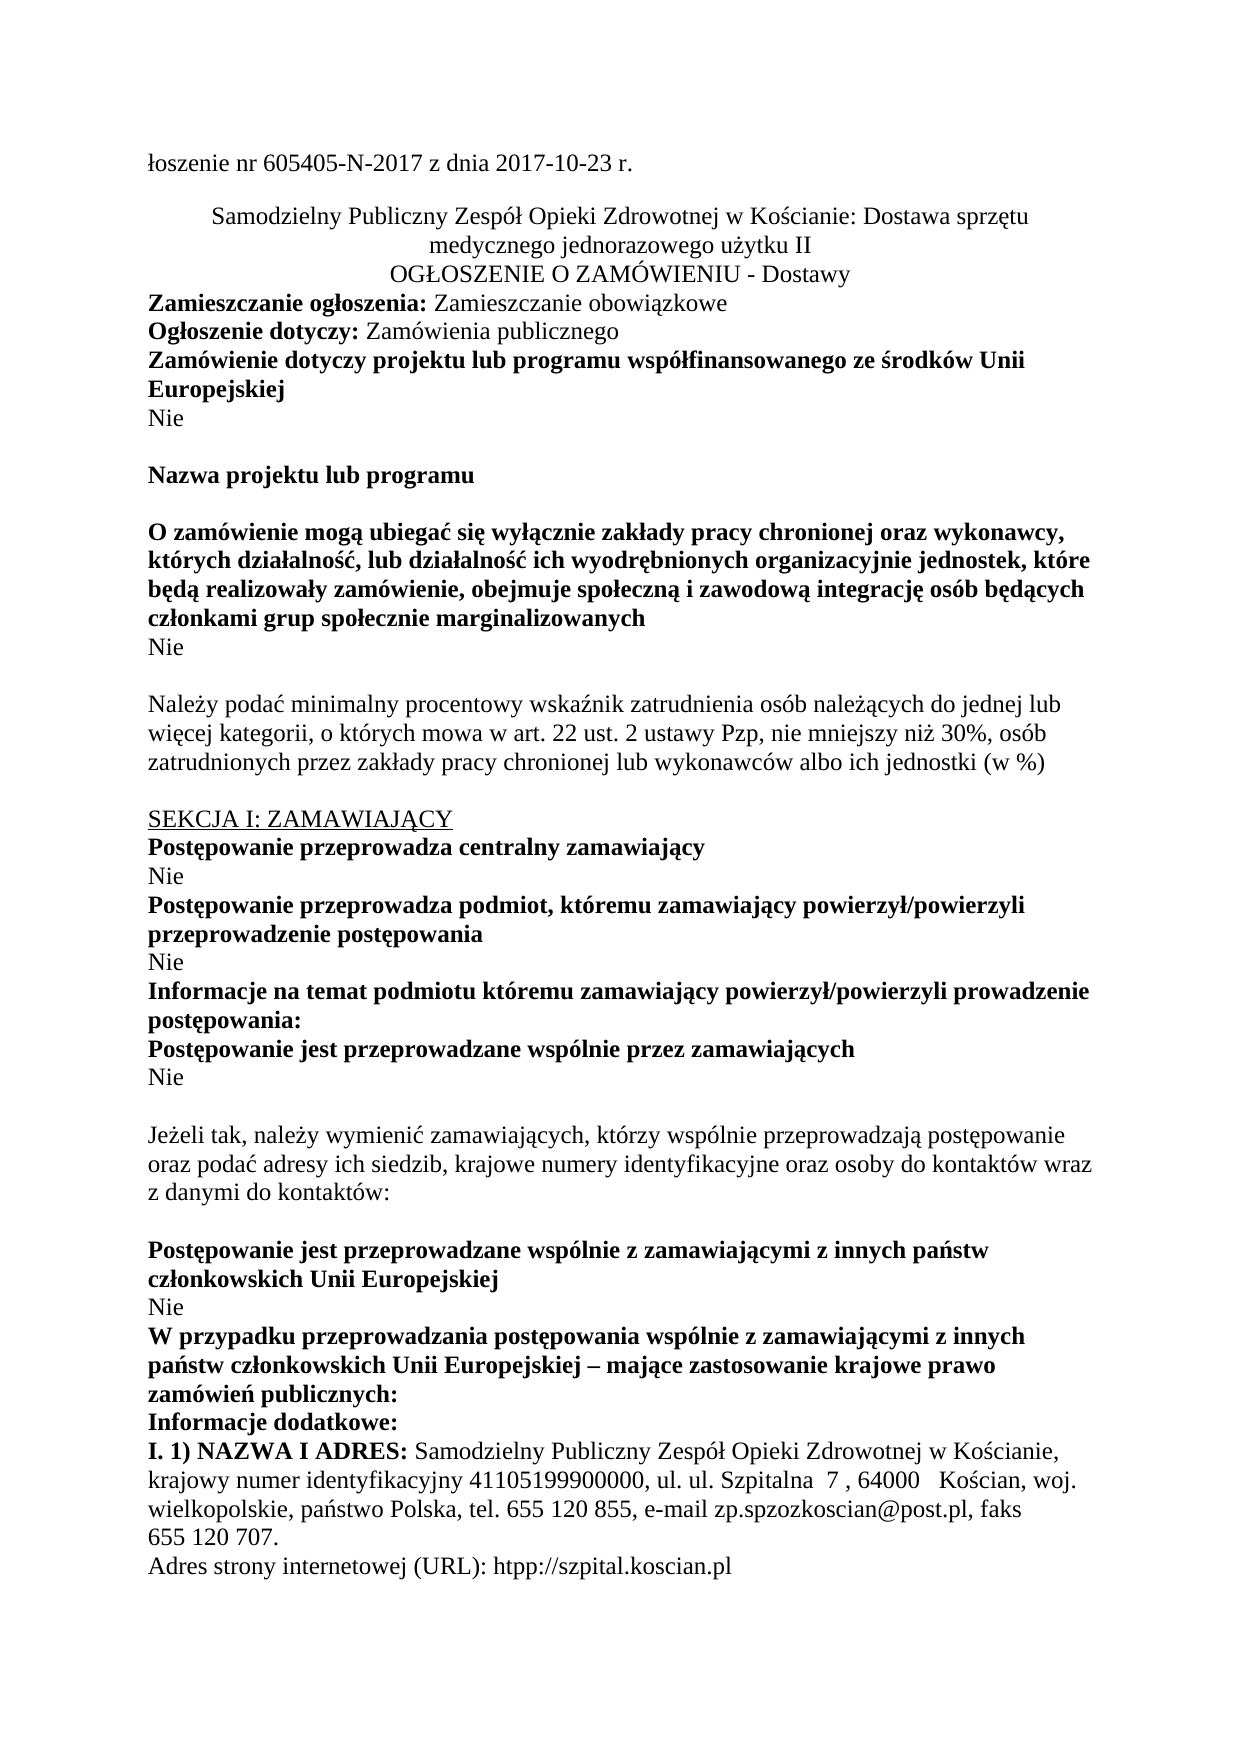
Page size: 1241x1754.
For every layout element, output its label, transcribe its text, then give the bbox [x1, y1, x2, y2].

text łoszenie nr 605405-N-2017 z dnia 2017-10-23 r. [148, 148, 1093, 176]
text O zamówienie mogą ubiegać się wyłącznie zakłady pracy chronionej oraz wykonawcy, których działalność, lub działalność ich wyodrębnionych organizacyjnie jednostek, które będą realizowały zamówienie, obejmuje społeczną i zawodową integrację osób będących członkami grup społecznie marginalizowanych [148, 517, 1093, 632]
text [148, 1436, 1093, 1580]
text W przypadku przeprowadzania postępowania wspólnie z zamawiającymi z innych państw członkowskich Unii Europejskiej – mające zastosowanie krajowe prawo zamówień publicznych: Informacje dodatkowe: [148, 1321, 1093, 1436]
text Nie [148, 861, 1093, 890]
text Informacje na temat podmiotu któremu zamawiający powierzył/powierzyli prowadzenie postępowania: Postępowanie jest przeprowadzane wspólnie przez zamawiających [148, 976, 1093, 1062]
text SEKCJA I: ZAMAWIAJĄCY [148, 804, 1093, 832]
text Nazwa projektu lub programu [148, 431, 1093, 517]
text Zamieszczanie ogłoszenia: Zamieszczanie obowiązkowe [148, 288, 1093, 316]
text Jeżeli tak, należy wymienić zamawiających, którzy wspólnie przeprowadzają postępowanie oraz podać adresy ich siedzib, krajowe numery identyfikacyjne oraz osoby do kontaktów wraz z danymi do kontaktów: Postępowanie jest przeprowadzane wspólnie z zamawiającymi z innych państw członkowskich Unii Europejskiej [148, 1091, 1093, 1292]
text Postępowanie przeprowadza podmiot, któremu zamawiający powierzył/powierzyli przeprowadzenie postępowania [148, 890, 1093, 947]
text Postępowanie przeprowadza centralny zamawiający [148, 832, 1093, 861]
text Nie [148, 403, 1093, 431]
text Należy podać minimalny procentowy wskaźnik zatrudnienia osób należących do jednej lub więcej kategorii, o których mowa w art. 22 ust. 2 ustawy Pzp, nie mniejszy niż 30%, osób zatrudnionych przez zakłady pracy chronionej lub wykonawców albo ich jednostki (w %) [148, 661, 1093, 804]
text Nie [148, 1292, 1093, 1321]
text Nie [148, 947, 1093, 976]
text Nie [148, 1062, 1093, 1091]
text Ogłoszenie dotyczy: Zamówienia publicznego [148, 316, 1093, 345]
text Zamówienie dotyczy projektu lub programu współfinansowanego ze środków Unii Europejskiej [148, 345, 1093, 403]
text Samodzielny Publiczny Zespół Opieki Zdrowotnej w Kościanie: Dostawa sprzętu medycznego jednorazowego użytku II OGŁOSZENIE O ZAMÓWIENIU - Dostawy [148, 201, 1093, 288]
text Nie [148, 632, 1093, 661]
